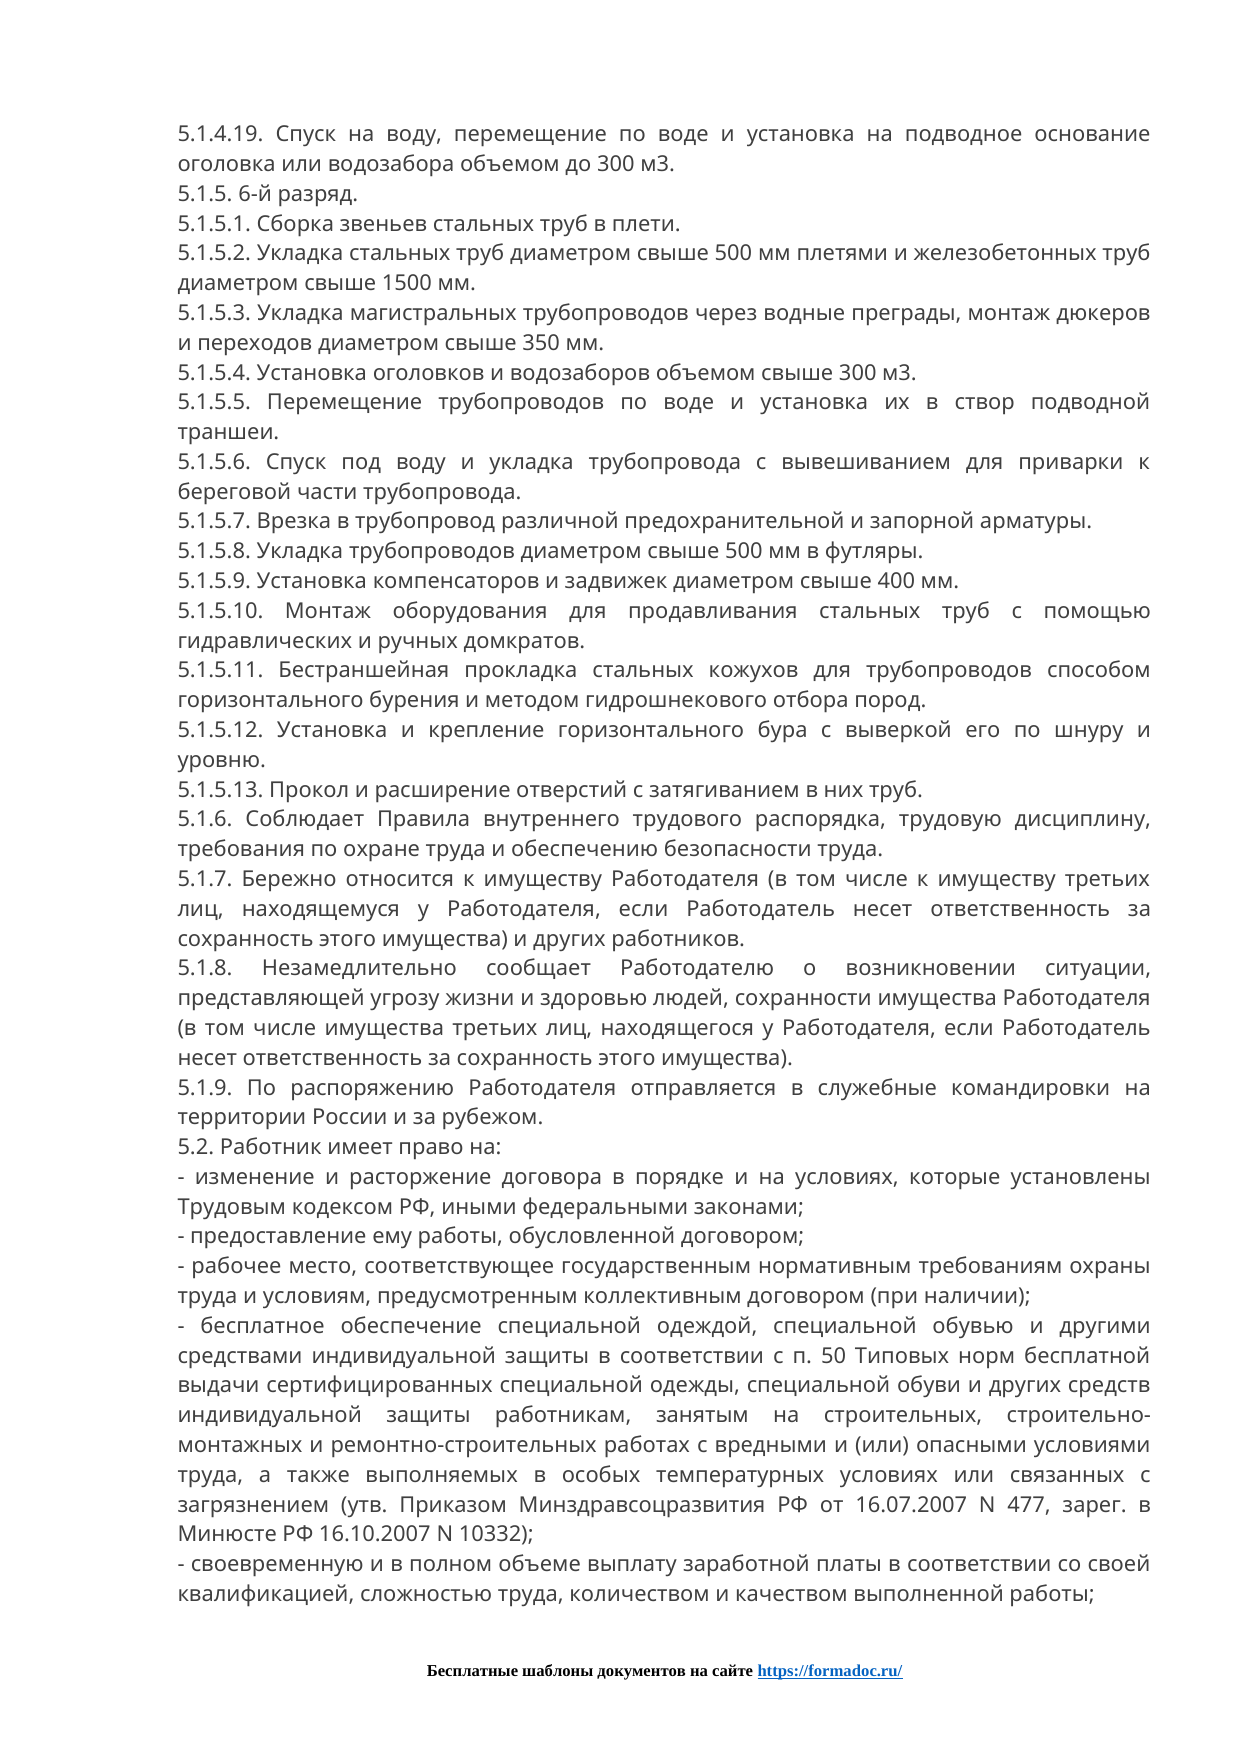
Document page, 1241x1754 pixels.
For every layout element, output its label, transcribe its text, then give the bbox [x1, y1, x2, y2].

text 5.1.5.12. Установка и крепление горизонтального бура с выверкой его по шнуру и уровню. [177, 714, 1152, 773]
text 5.1.5. 6-й разряд. [177, 178, 1152, 207]
text 5.1.5.1. Сборка звеньев стальных труб в плети. [177, 207, 1152, 237]
text 5.1.5.10. Монтаж оборудования для продавливания стальных труб с помощью гидравлических и ручных домкратов. [177, 595, 1152, 654]
text 5.1.6. Соблюдает Правила внутреннего трудового распорядка, трудовую дисциплину, требования по охране труда и обеспечению безопасности труда. [177, 803, 1152, 863]
text 5.1.5.4. Установка оголовков и водозаборов объемом свыше . [177, 356, 1152, 386]
text 5.2. Работник имеет право на: [177, 1131, 1152, 1161]
text 5.1.5.3. Укладка магистральных трубопроводов через водные преграды, монтаж дюкеров и переходов диаметром свыше . [177, 297, 1152, 356]
text - бесплатное обеспечение специальной одеждой, специальной обувью и другими средствами индивидуальной защиты в соответствии с п. 50 Типовых норм бесплатной выдачи сертифицированных специальной одежды, специальной обуви и других средств индивидуальной защиты работникам, занятым на строительных, строительно-монтажных и ремонтно-строительных работах с вредными и (или) опасными условиями труда, а также выполняемых в особых температурных условиях или связанных с загрязнением (утв. Приказом Минздравсоцразвития РФ от 16.07.2007 N 477, зарег. в Минюсте РФ 16.10.2007 N 10332); [177, 1310, 1152, 1548]
text 5.1.5.5. Перемещение трубопроводов по воде и установка их в створ подводной траншеи. [177, 386, 1152, 446]
text 5.1.9. По распоряжению Работодателя отправляется в служебные командировки на территории России и за рубежом. [177, 1071, 1152, 1131]
text 5.1.5.13. Прокол и расширение отверстий с затягиванием в них труб. [177, 773, 1152, 803]
text 5.1.5.6. Спуск под воду и укладка трубопровода с вывешиванием для приварки к береговой части трубопровода. [177, 446, 1152, 505]
text 5.1.5.9. Установка компенсаторов и задвижек диаметром свыше . [177, 565, 1152, 595]
text 5.1.5.11. Бестраншейная прокладка стальных кожухов для трубопроводов способом горизонтального бурения и методом гидрошнекового отбора пород. [177, 654, 1152, 714]
text - своевременную и в полном объеме выплату заработной платы в соответствии со своей квалификацией, сложностью труда, количеством и качеством выполненной работы; [177, 1548, 1152, 1608]
text 5.1.5.8. Укладка трубопроводов диаметром свыше в футляры. [177, 535, 1152, 565]
text - изменение и расторжение договора в порядке и на условиях, которые установлены Трудовым кодексом РФ, иными федеральными законами; [177, 1161, 1152, 1220]
text - рабочее место, соответствующее государственным нормативным требованиям охраны труда и условиям, предусмотренным коллективным договором (при наличии); [177, 1250, 1152, 1310]
text 5.1.4.19. Спуск на воду, перемещение по воде и установка на подводное основание оголовка или водозабора объемом до . [177, 118, 1152, 178]
text 5.1.7. Бережно относится к имуществу Работодателя (в том числе к имуществу третьих лиц, находящемуся у Работодателя, если Работодатель несет ответственность за сохранность этого имущества) и других работников. [177, 863, 1152, 952]
text - предоставление ему работы, обусловленной договором; [177, 1220, 1152, 1250]
text 5.1.8. Незамедлительно сообщает Работодателю о возникновении ситуации, представляющей угрозу жизни и здоровью людей, сохранности имущества Работодателя (в том числе имущества третьих лиц, находящегося у Работодателя, если Работодатель несет ответственность за сохранность этого имущества). [177, 952, 1152, 1071]
text 5.1.5.2. Укладка стальных труб диаметром свыше плетями и железобетонных труб диаметром свыше . [177, 237, 1152, 297]
text 5.1.5.7. Врезка в трубопровод различной предохранительной и запорной арматуры. [177, 505, 1152, 535]
